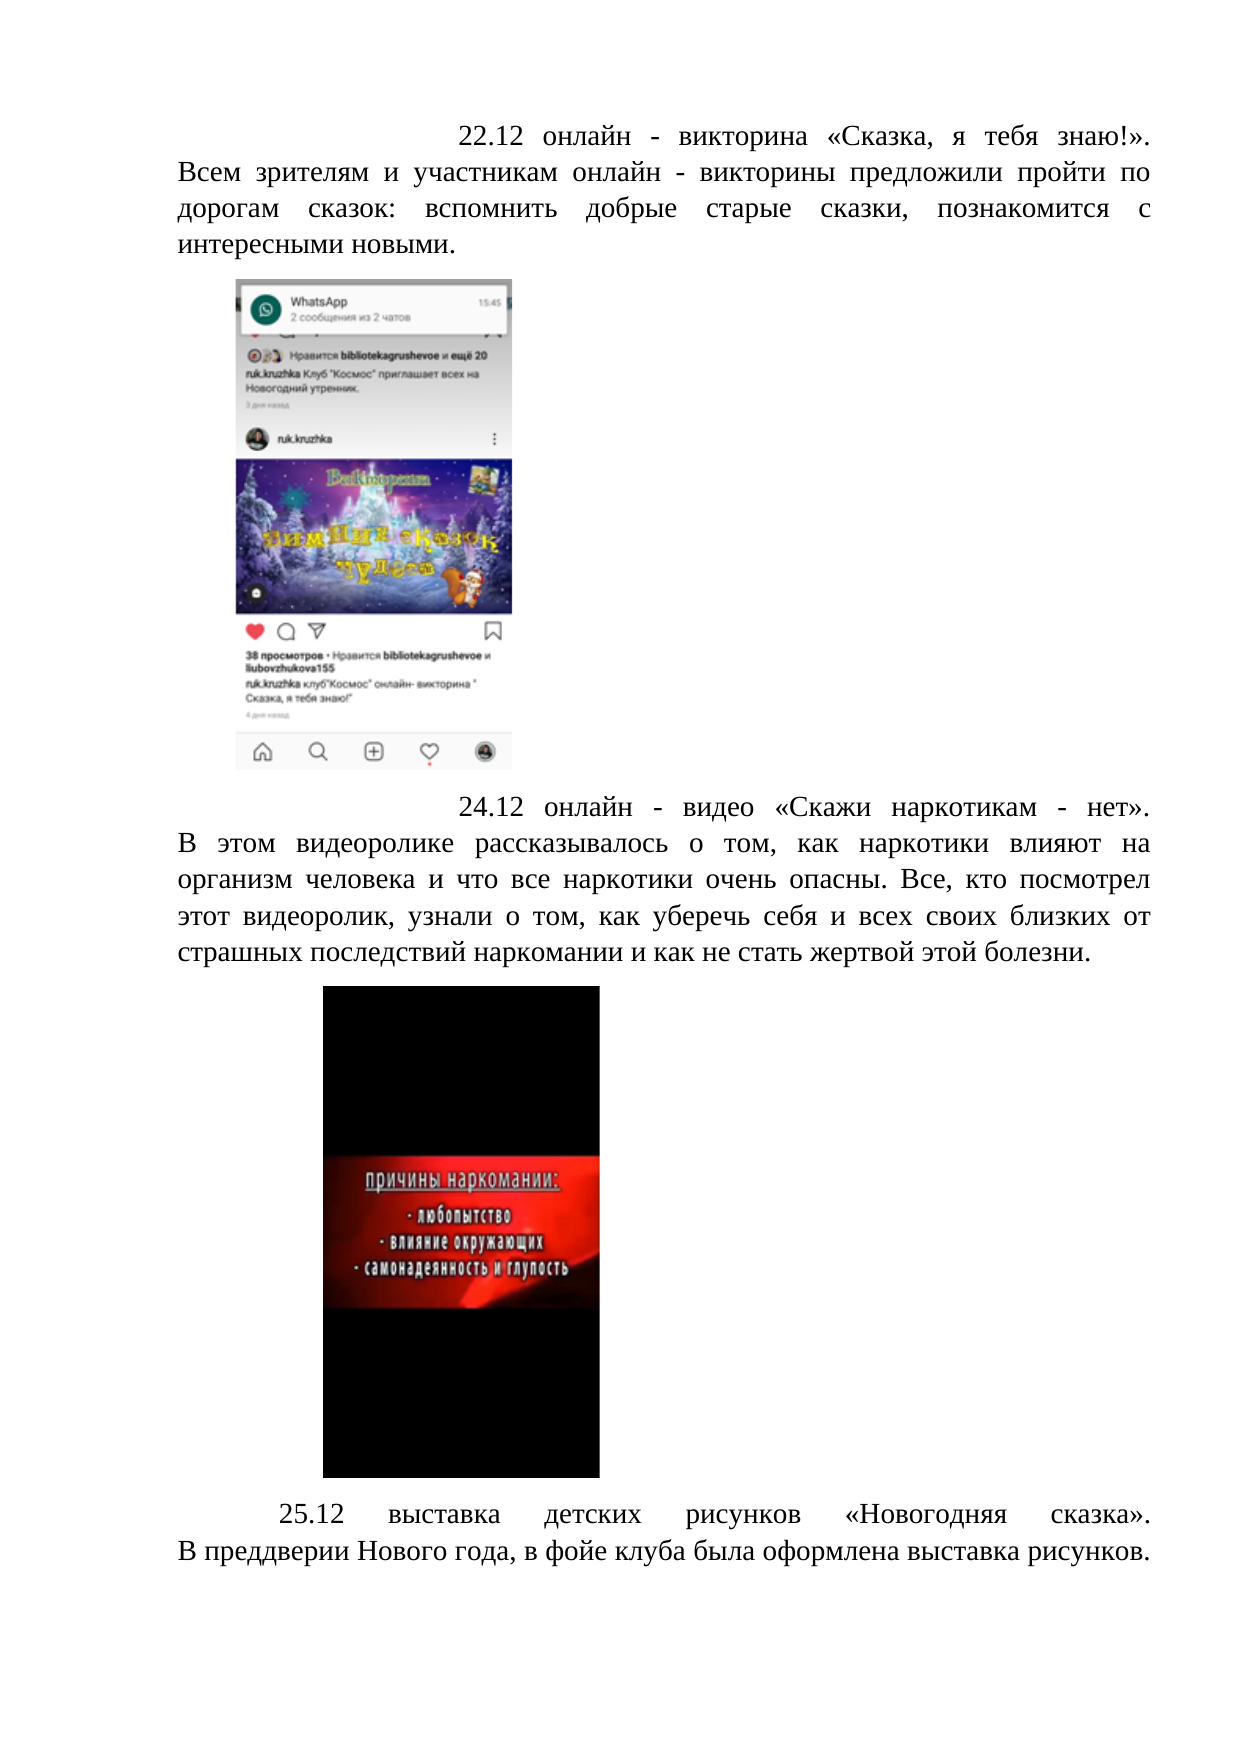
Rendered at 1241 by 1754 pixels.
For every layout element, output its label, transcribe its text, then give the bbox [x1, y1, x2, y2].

picture [235, 279, 513, 770]
picture [323, 986, 600, 1478]
text 24.12 онлайн - видео «Скажи наркотикам - нет». В этом видеоролике рассказывалось о том, как наркотики влияют на организм человека и что все наркотики очень опасны. Все, кто посмотрел этот видеоролик, узнали о том, как уберечь себя и всех своих близких от страшных последствий наркомании и как не стать жертвой этой болезни. [177, 931, 1152, 967]
text 22.12 онлайн - викторина «Сказка, я тебя знаю!». Всем зрителям и участникам онлайн - викторины предложили пройти по дорогам сказок: вспомнить добрые старые сказки, познакомится с интересными новыми. [177, 224, 1152, 260]
